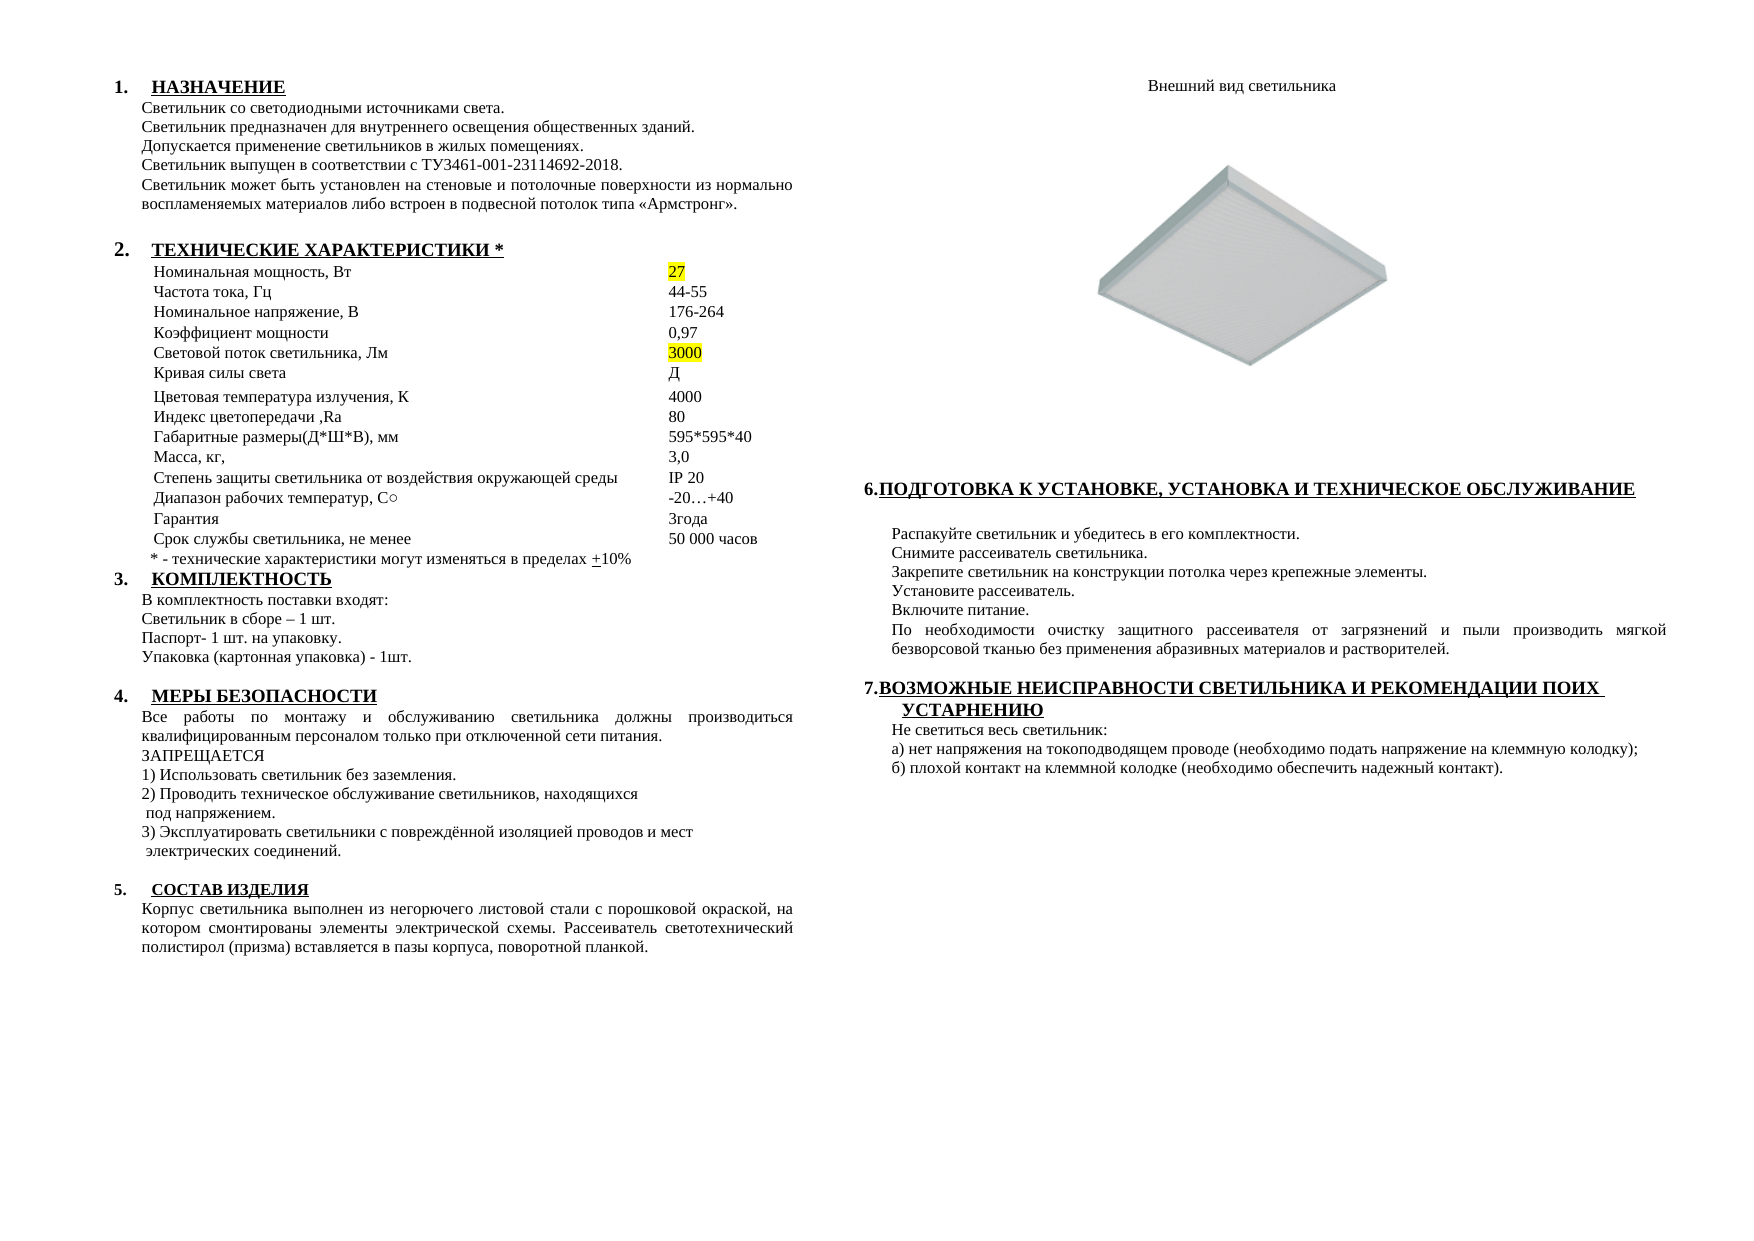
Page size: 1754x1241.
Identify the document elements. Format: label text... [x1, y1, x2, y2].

table_cell НАЗНАЧЕНИЕ Светильник со светодиодными источниками света. Светильник предназначен для внутреннего освещения общественных зданий. Допускается применение светильников в жилых помещениях. Светильник выпущен в соответствии с ТУ3461-001-23114692-2018. Светильник может быть установлен на стеновые и потолочные поверхности из нормально воспламеняемых материалов либо встроен в подвесной потолок типа «Армстронг». ТЕХНИЧЕСКИЕ ХАРАКТЕРИСТИКИ * * - технические характеристики могут изменяться в пределах +10% КОМПЛЕКТНОСТЬ В комплектность поставки входят: Светильник в сборе – 1 шт. Паспорт- 1 шт. на упаковку. Упаковка (картонная упаковка) - 1шт. МЕРЫ БЕЗОПАСНОСТИ Все работы по монтажу и обслуживанию светильника должны производиться квалифицированным персоналом только при отключенной сети питания. ЗАПРЕЩАЕТСЯ 1) Использовать светильник без заземления. 2) Проводить техническое обслуживание светильников, находящихся под напряжением. 3) Эксплуатировать светильники с повреждённой изоляцией проводов и мест электрических соединений. СОСТАВ ИЗДЕЛИЯ Корпус светильника выполнен из негорючего листовой стали с порошковой окраской, на котором смонтированы элементы электрической схемы. Рассеиватель светотехнический полистирол (призма) вставляется в пазы корпуса, поворотной планкой. [56, 76, 805, 1049]
table_cell Внешний вид светильника ПОДГОТОВКА К УСТАНОВКЕ, УСТАНОВКА И ТЕХНИЧЕСКОЕ ОБСЛУЖИВАНИЕ Распакуйте светильник и убедитесь в его комплектности. Снимите рассеиватель светильника. Закрепите светильник на конструкции потолка через крепежные элементы. Установите рассеиватель. Включите питание. По необходимости очистку защитного рассеивателя от загрязнений и пыли производить мягкой безворсовой тканью без применения абразивных материалов и растворителей. ВОЗМОЖНЫЕ НЕИСПРАВНОСТИ СВЕТИЛЬНИКА И РЕКОМЕНДАЦИИ ПОИХ УСТАРНЕНИЮ Не светиться весь светильник: а) нет напряжения на токоподводящем проводе (необходимо подать напряжение на клеммную колодку); б) плохой контакт на клеммной колодке (необходимо обеспечить надежный контакт). [806, 76, 1678, 1049]
picture [1082, 152, 1403, 378]
